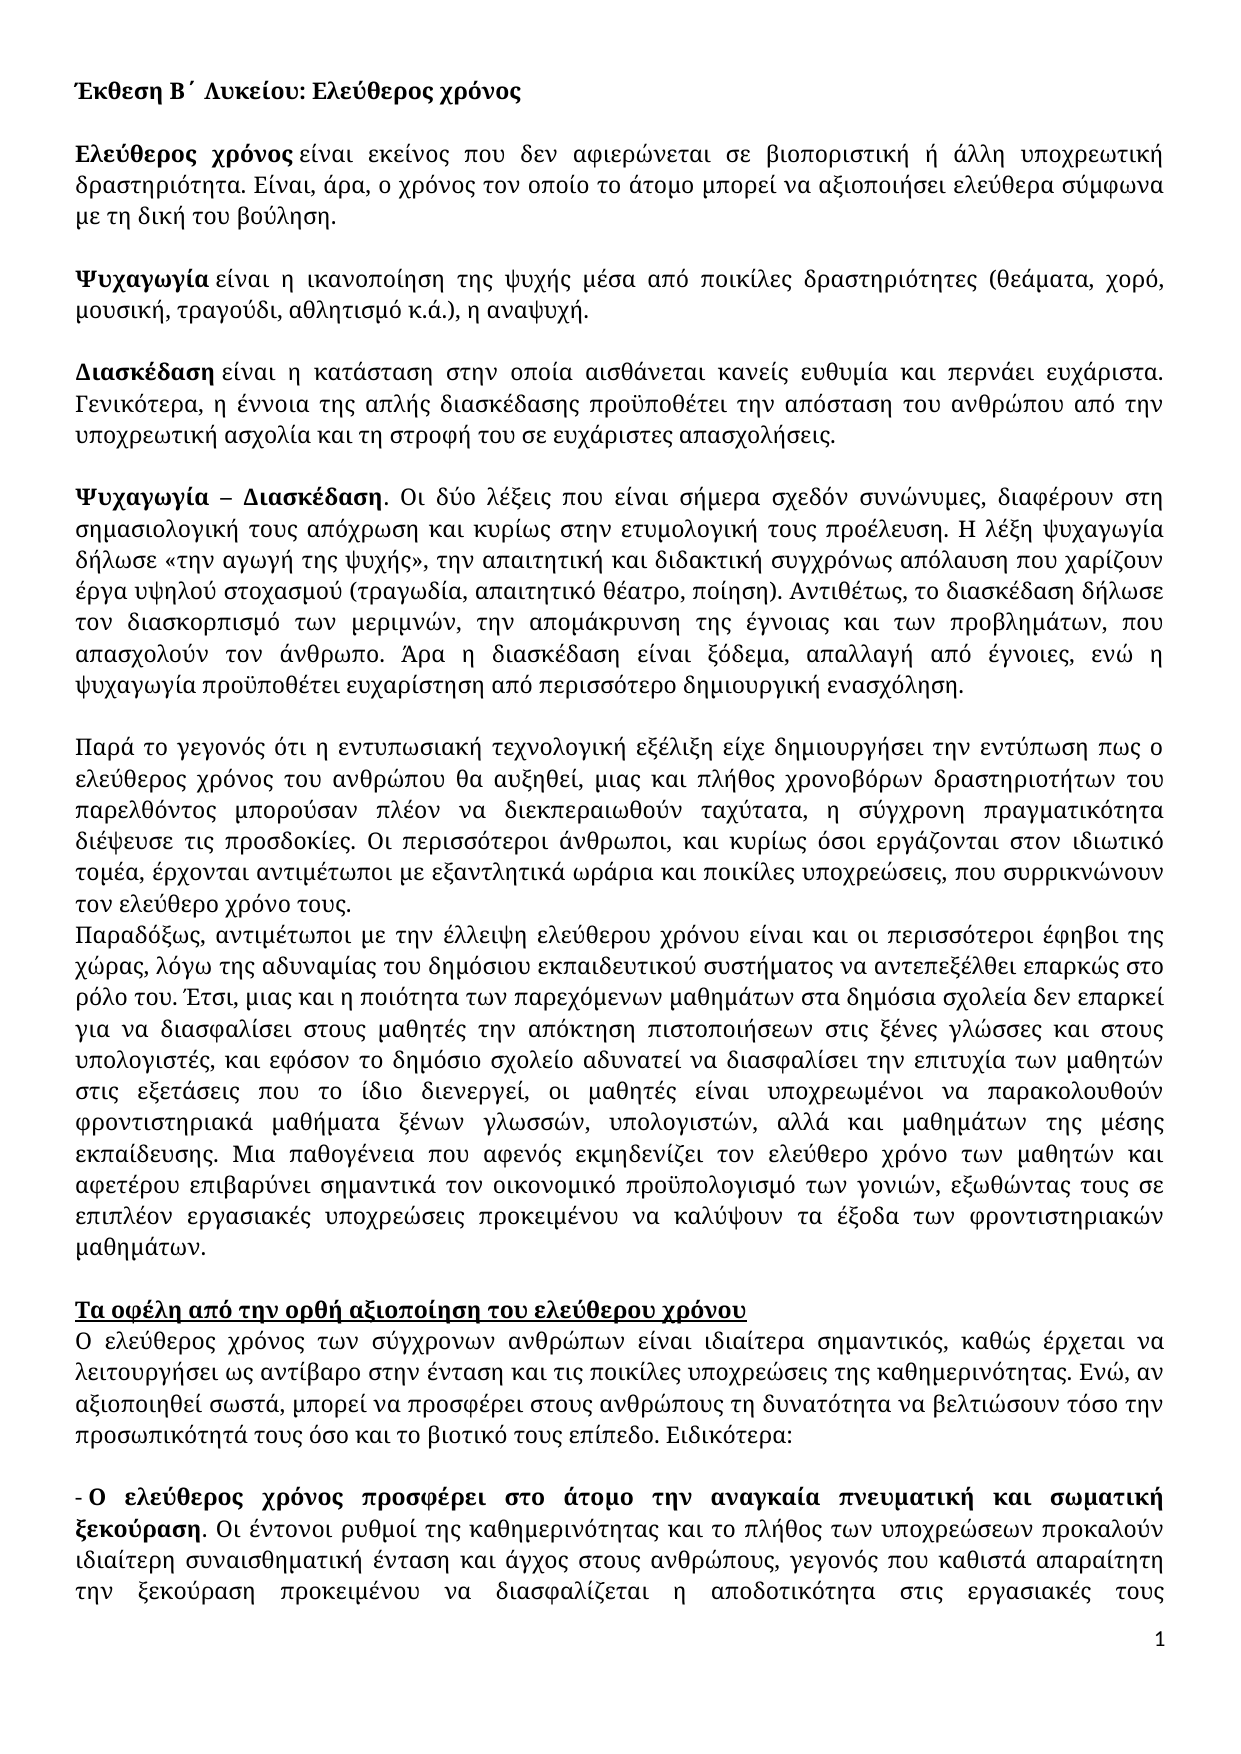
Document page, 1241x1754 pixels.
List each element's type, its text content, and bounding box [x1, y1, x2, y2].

text Ψυχαγωγία είναι η ικανοποίηση της ψυχής μέσα από ποικίλες δραστηριότητες (θεάματα, χορό, μουσική, τραγούδι, αθλητισμό κ.ά.), η αναψυχή. [75, 262, 1165, 325]
text Παραδόξως, αντιμέτωποι με την έλλειψη ελεύθερου χρόνου είναι και οι περισσότεροι έφηβοι της χώρας, λόγω της αδυναμίας του δημόσιου εκπαιδευτικού συστήματος να αντεπεξέλθει επαρκώς στο ρόλο του. Έτσι, μιας και η ποιότητα των παρεχόμενων μαθημάτων στα δημόσια σχολεία δεν επαρκεί για να διασφαλίσει στους μαθητές την απόκτηση πιστοποιήσεων στις ξένες γλώσσες και στους υπολογιστές, και εφόσον το δημόσιο σχολείο αδυνατεί να διασφαλίσει την επιτυχία των μαθητών στις εξετάσεις που το ίδιο διενεργεί, οι μαθητές είναι υποχρεωμένοι να παρακολουθούν φροντιστηριακά μαθήματα ξένων γλωσσών, υπολογιστών, αλλά και μαθημάτων της μέσης εκπαίδευσης. Μια παθογένεια που αφενός εκμηδενίζει τον ελεύθερο χρόνο των μαθητών και αφετέρου επιβαρύνει σημαντικά τον οικονομικό προϋπολογισμό των γονιών, εξωθώντας τους σε επιπλέον εργασιακές υποχρεώσεις προκειμένου να καλύψουν τα έξοδα των φροντιστηριακών μαθημάτων. [75, 919, 1165, 1262]
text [75, 1481, 1165, 1606]
text Παρά το γεγονός ότι η εντυπωσιακή τεχνολογική εξέλιξη είχε δημιουργήσει την εντύπωση πως ο ελεύθερος χρόνος του ανθρώπου θα αυξηθεί, μιας και πλήθος χρονοβόρων δραστηριοτήτων του παρελθόντος μπορούσαν πλέον να διεκπεραιωθούν ταχύτατα, η σύγχρονη πραγματικότητα διέψευσε τις προσδοκίες. Οι περισσότεροι άνθρωποι, και κυρίως όσοι εργάζονται στον ιδιωτικό τομέα, έρχονται αντιμέτωποι με εξαντλητικά ωράρια και ποικίλες υποχρεώσεις, που συρρικνώνουν τον ελεύθερο χρόνο τους. [75, 731, 1165, 919]
text Έκθεση Β΄ Λυκείου: Ελεύθερος χρόνος [75, 75, 1165, 106]
text Διασκέδαση είναι η κατάσταση στην οποία αισθάνεται κανείς ευθυμία και περνάει ευχάριστα. Γενικότερα, η έννοια της απλής διασκέδασης προϋποθέτει την απόσταση του ανθρώπου από την υποχρεωτική ασχολία και τη στροφή του σε ευχάριστες απασχολήσεις. [75, 356, 1165, 450]
text Ελεύθερος χρόνος είναι εκείνος που δεν αφιερώνεται σε βιοποριστική ή άλλη υποχρεωτική δραστηριότητα. Είναι, άρα, ο χρόνος τον οποίο το άτομο μπορεί να αξιοποιήσει ελεύθερα σύμφωνα με τη δική του βούληση. [75, 137, 1165, 231]
text Ψυχαγωγία – Διασκέδαση. Οι δύο λέξεις που είναι σήμερα σχεδόν συνώνυμες, διαφέρουν στη σημασιολογική τους απόχρωση και κυρίως στην ετυμολογική τους προέλευση. Η λέξη ψυχαγωγία δήλωσε «την αγωγή της ψυχής», την απαιτητική και διδακτική συγχρόνως απόλαυση που χαρίζουν έργα υψηλού στοχασμού (τραγωδία, απαιτητικό θέατρο, ποίηση). Αντιθέτως, το διασκέδαση δήλωσε τον διασκορπισμό των μεριμνών, την απομάκρυνση της έγνοιας και των προβλημάτων, που απασχολούν τον άνθρωπο. Άρα η διασκέδαση είναι ξόδεμα, απαλλαγή από έγνοιες, ενώ η ψυχαγωγία προϋποθέτει ευχαρίστηση από περισσότερο δημιουργική ενασχόληση. [75, 481, 1165, 700]
text Τα οφέλη από την ορθή αξιοποίηση του ελεύθερου χρόνου [75, 1294, 1165, 1325]
text Ο ελεύθερος χρόνος των σύγχρονων ανθρώπων είναι ιδιαίτερα σημαντικός, καθώς έρχεται να λειτουργήσει ως αντίβαρο στην ένταση και τις ποικίλες υποχρεώσεις της καθημερινότητας. Ενώ, αν αξιοποιηθεί σωστά, μπορεί να προσφέρει στους ανθρώπους τη δυνατότητα να βελτιώσουν τόσο την προσωπικότητά τους όσο και το βιοτικό τους επίπεδο. Ειδικότερα: [75, 1325, 1165, 1450]
